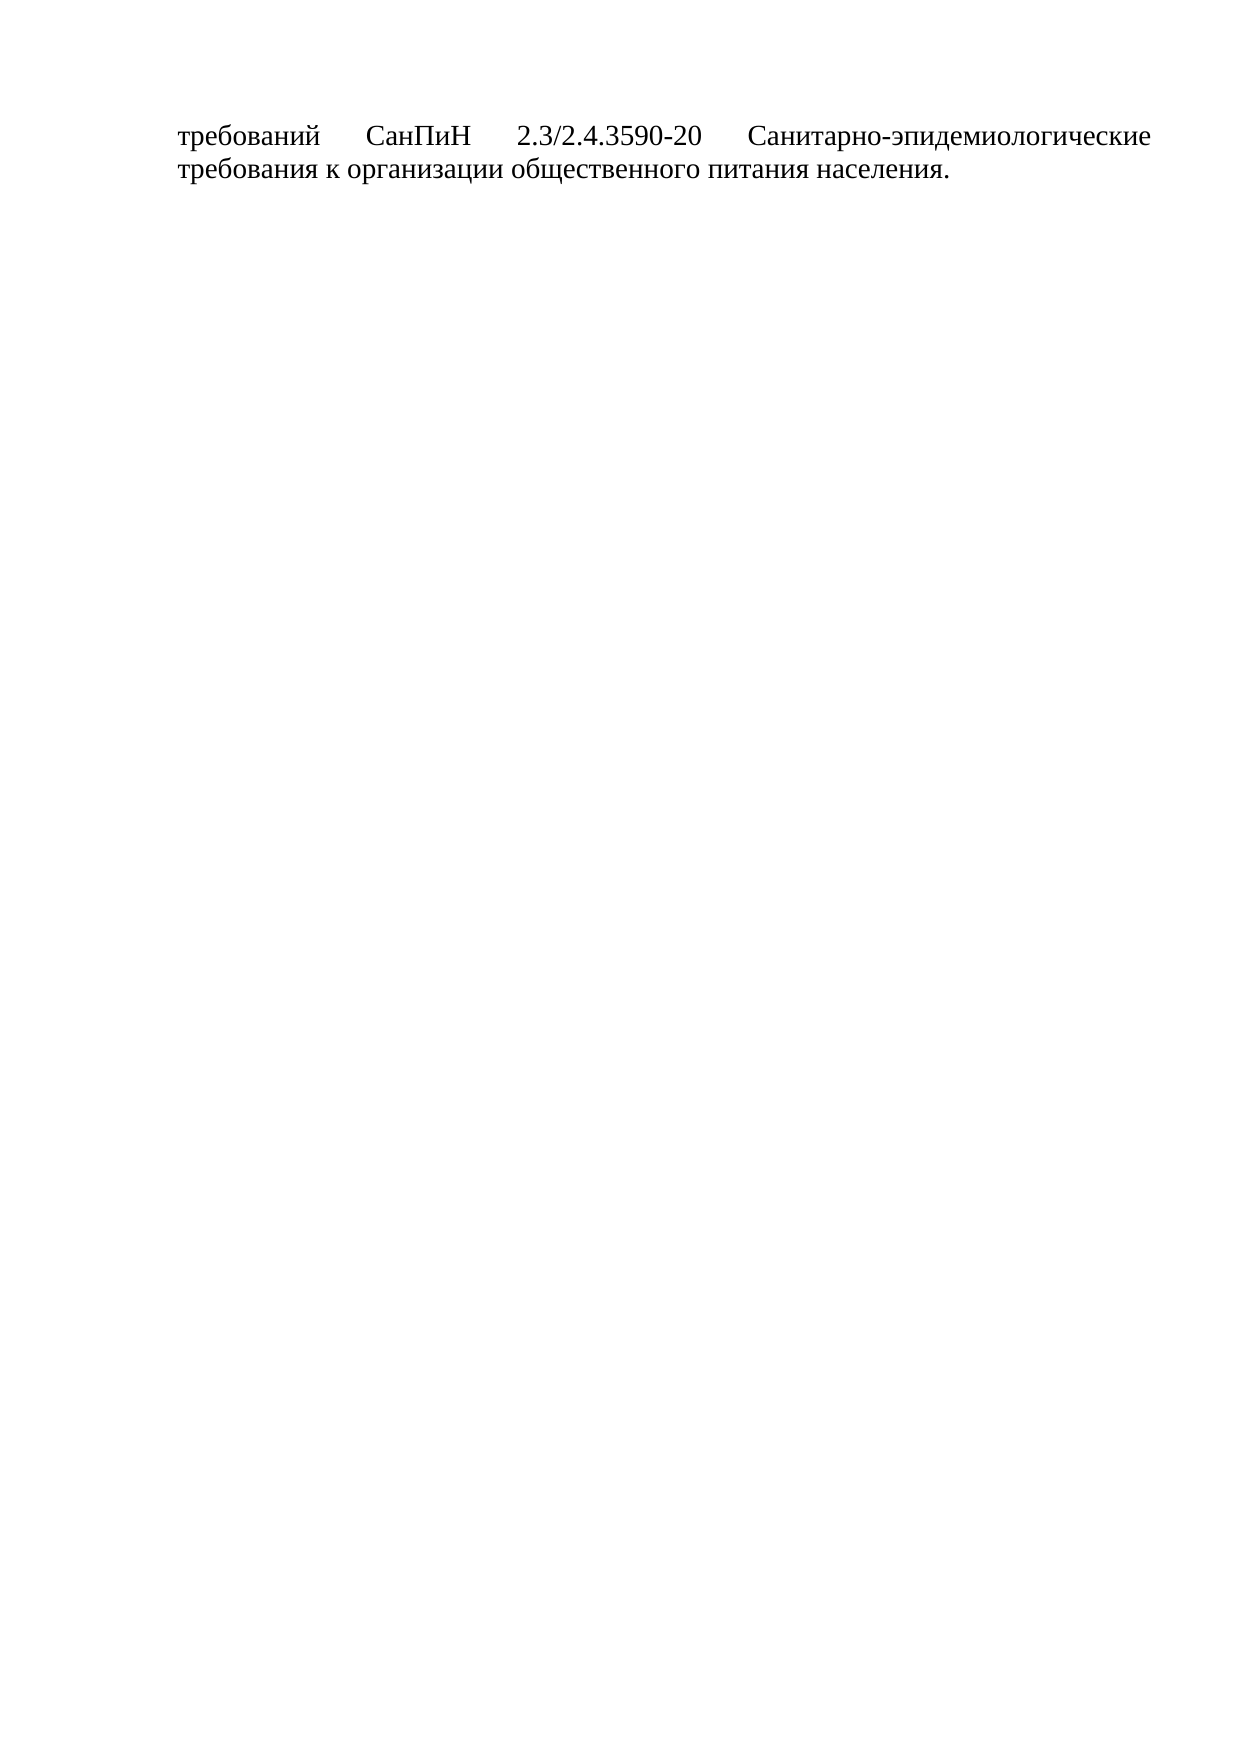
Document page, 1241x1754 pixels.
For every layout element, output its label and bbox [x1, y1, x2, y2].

text [177, 118, 1152, 185]
